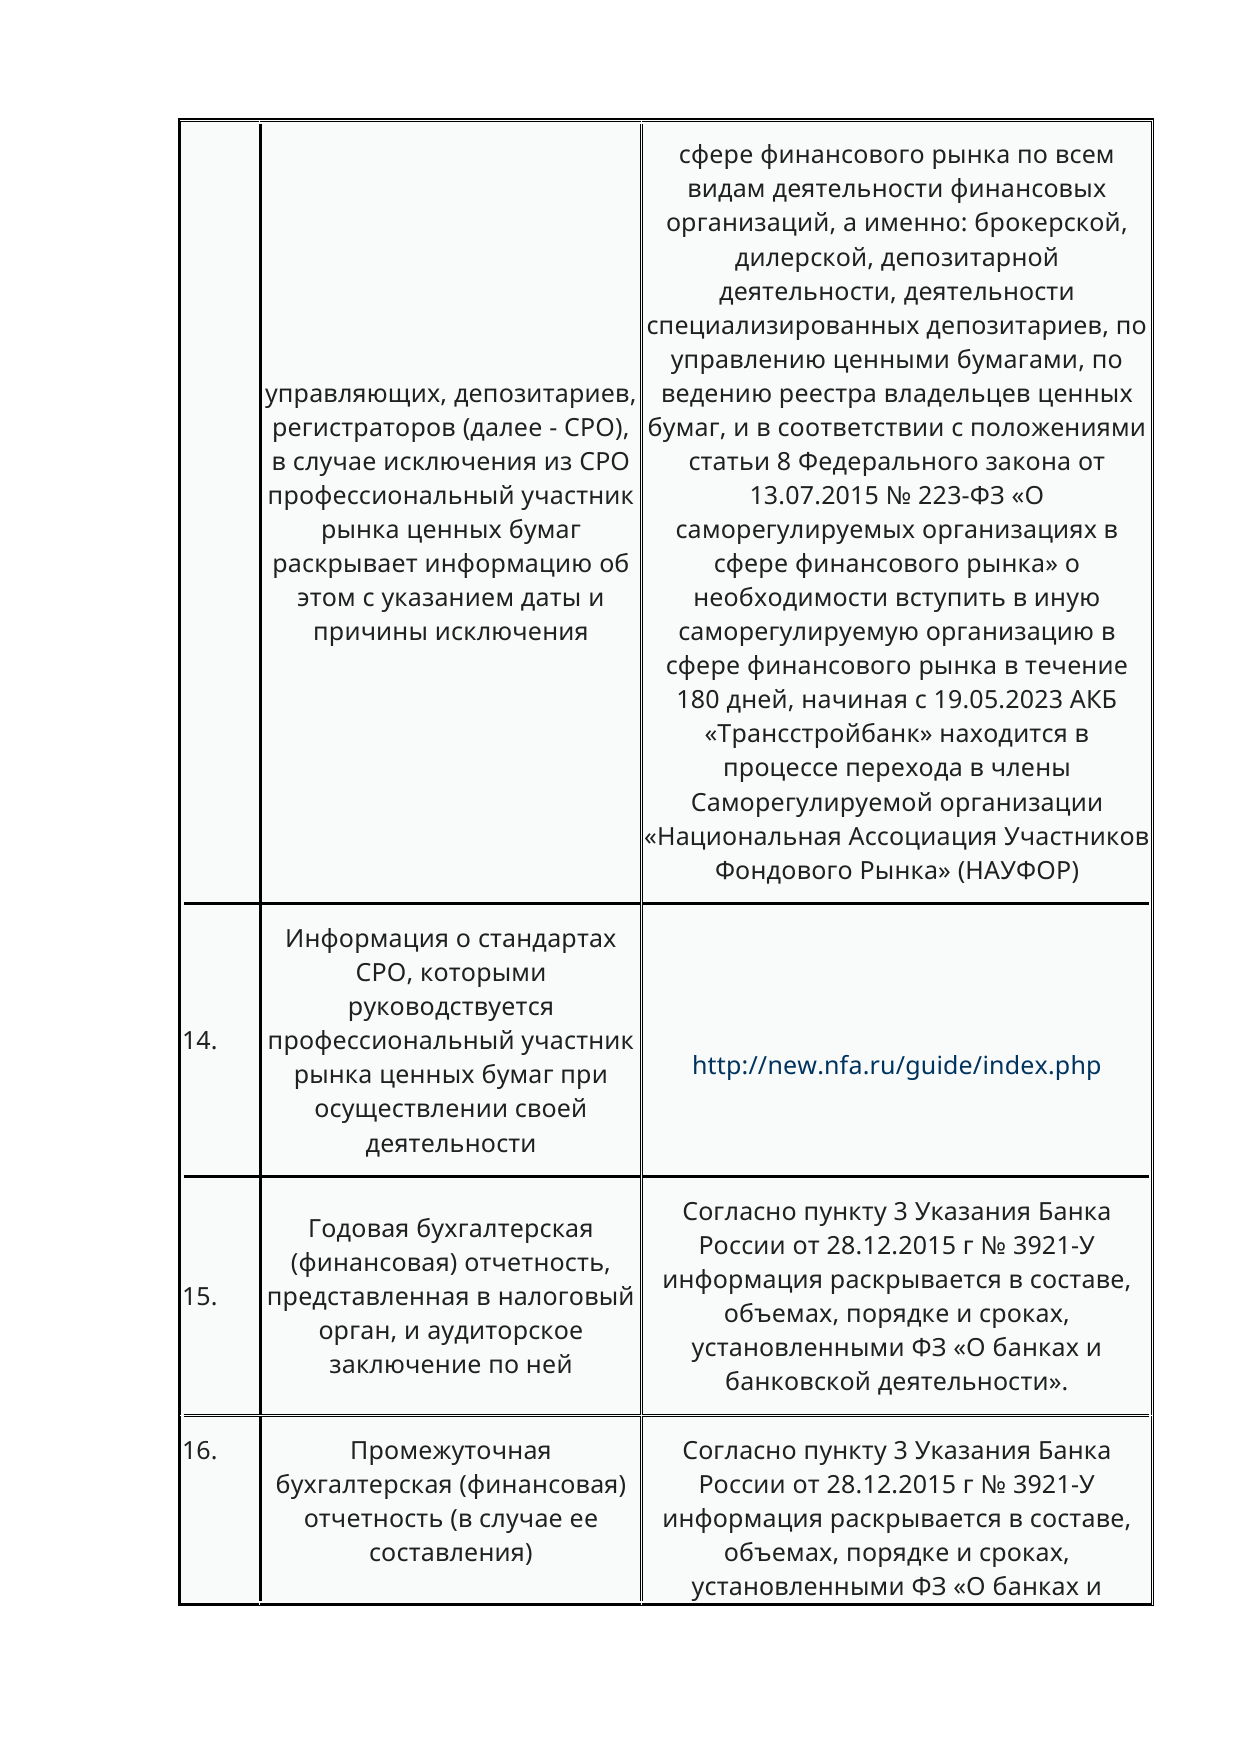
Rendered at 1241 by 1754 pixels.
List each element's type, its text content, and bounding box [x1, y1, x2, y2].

table_cell 16. [180, 1414, 260, 1603]
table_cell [642, 1414, 1152, 1603]
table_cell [260, 1417, 642, 1603]
table_cell 13. [181, 120, 260, 902]
table_cell http://new.nfa.ru/guide/index.php [643, 902, 1151, 1175]
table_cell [260, 122, 642, 902]
table_cell Годовая бухгалтерская (финансовая) отчетность, представленная в налоговый орган, и аудиторское заключение по ней [262, 1178, 640, 1414]
table_cell 15. [181, 1175, 259, 1414]
table_cell 14. [181, 902, 259, 1175]
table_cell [642, 122, 1151, 902]
table_cell Информация о стандартах СРО, которыми руководствуется профессиональный участник рынка ценных бумаг при осуществлении своей деятельности [262, 905, 640, 1175]
